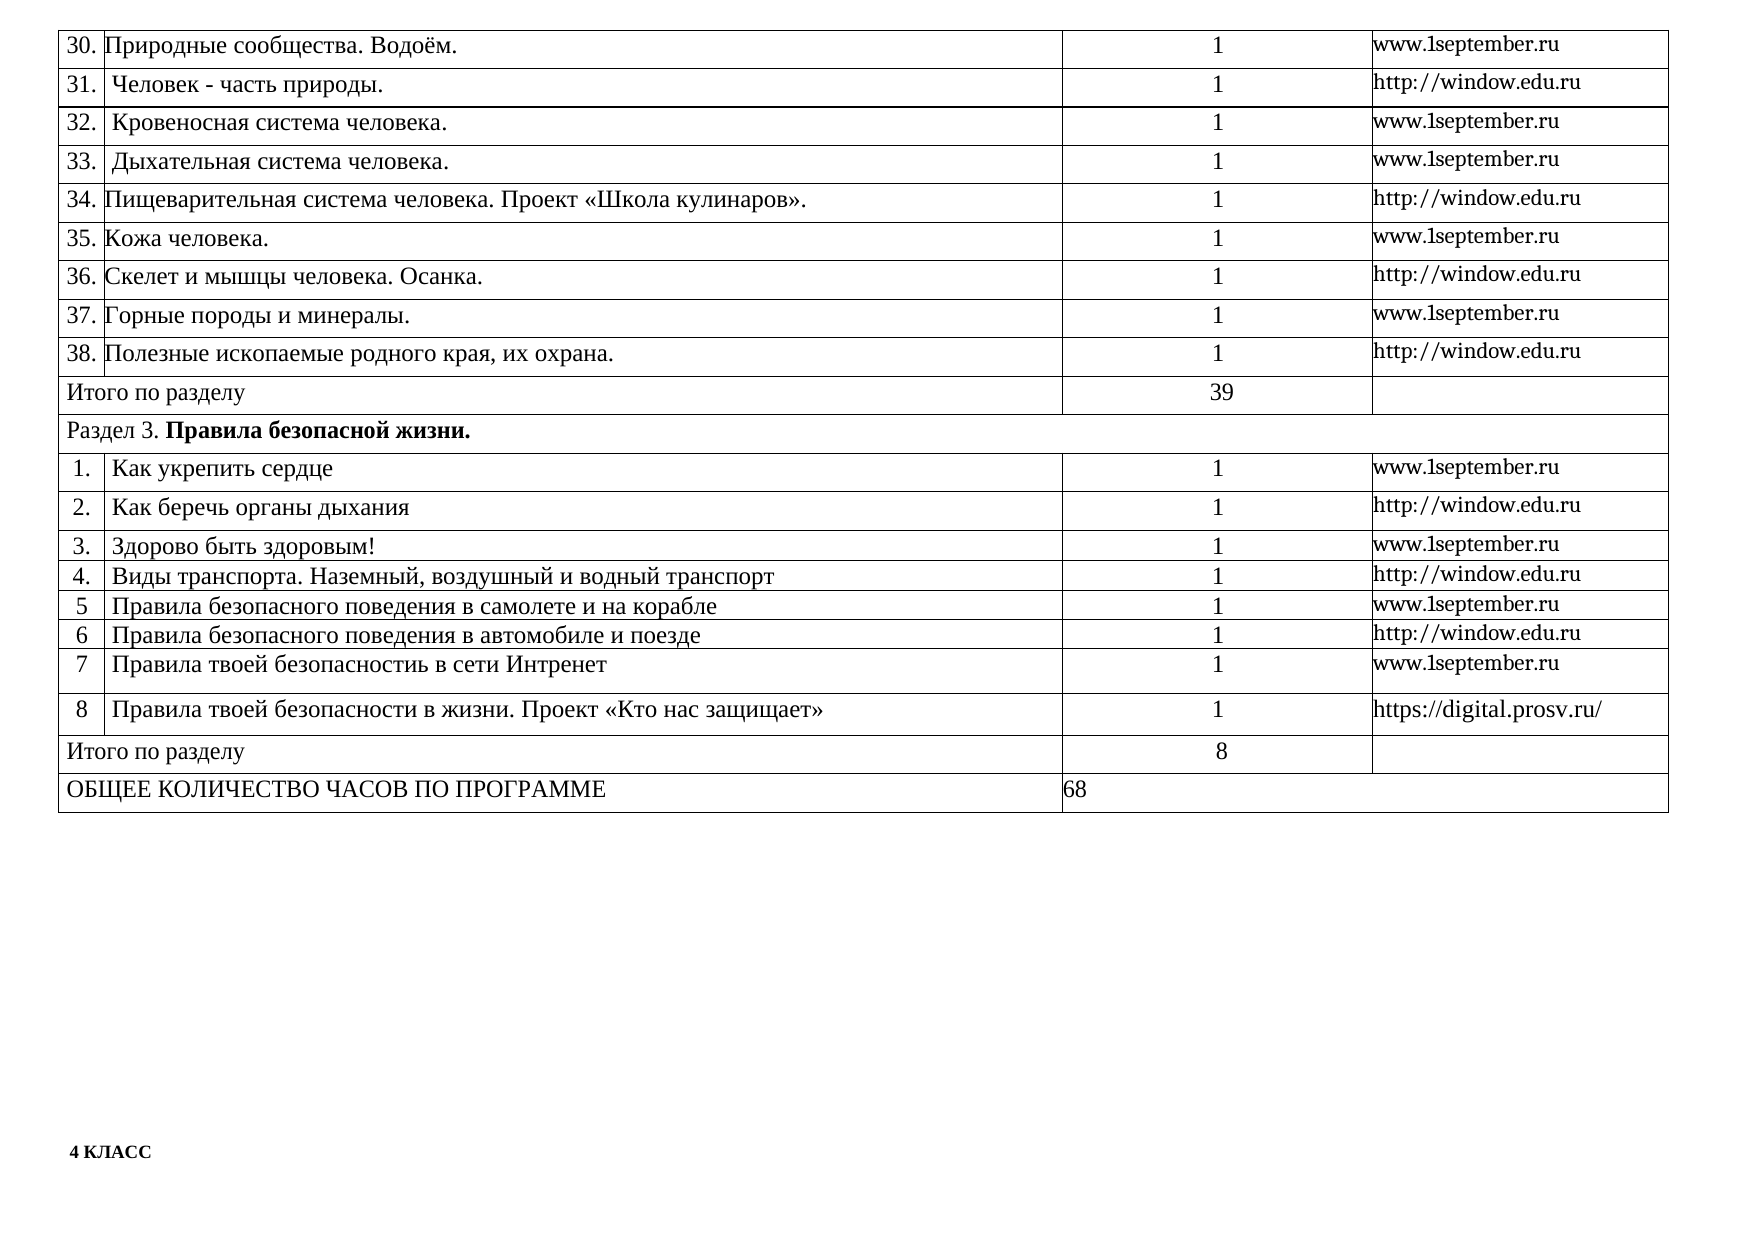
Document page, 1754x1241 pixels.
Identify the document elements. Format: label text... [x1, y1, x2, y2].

table_cell 6 [59, 620, 104, 648]
table_cell 1 [1063, 261, 1372, 299]
table_cell [1373, 377, 1668, 414]
table_cell www.1september.ru [1373, 591, 1668, 619]
table_cell Дыхательная система человека. [105, 146, 1062, 183]
table_cell 1 [1063, 69, 1372, 106]
text 4 КЛАСС [69, 1142, 1687, 1163]
table_cell Правила твоей безопасностиь в сети Интренет [105, 649, 1062, 693]
table_cell www.1september.ru [1373, 649, 1668, 693]
table_cell 1 [1063, 561, 1372, 590]
table_cell 8 [59, 694, 104, 735]
table_cell www.1september.ru [1373, 31, 1668, 68]
table_cell Итого по разделу [59, 377, 1062, 414]
table_cell 3. [59, 531, 104, 560]
table_cell [1373, 736, 1668, 773]
table_cell www.1september.ru [1373, 454, 1668, 491]
table_cell 1 [1063, 591, 1372, 619]
table_cell 1 [1063, 146, 1372, 183]
table_cell http://window.edu.ru [1373, 492, 1668, 530]
table_cell www.1september.ru [1373, 146, 1668, 183]
table_cell 1 [1063, 492, 1372, 530]
table_cell 1 [1063, 338, 1372, 376]
table_cell Как беречь органы дыхания [105, 492, 1062, 530]
table_cell Кровеносная система человека. [105, 108, 1062, 145]
table_cell Кожа человека. [105, 223, 1062, 260]
table_cell Правила безопасного поведения в автомобиле и поезде [105, 620, 1062, 648]
table_cell http://window.edu.ru [1373, 561, 1668, 590]
table_cell 1. [59, 454, 104, 491]
table_cell 37. [59, 300, 104, 337]
table_cell 33. [59, 146, 104, 183]
table_cell 32. [59, 108, 104, 145]
table_cell 1 [1063, 454, 1372, 491]
table_cell 1 [1063, 31, 1372, 68]
table_cell 4. [59, 561, 104, 590]
table_cell https://digital.prosv.ru/ [1373, 694, 1668, 735]
table_cell Раздел 3. Правила безопасной жизни. [59, 415, 1668, 452]
table_cell 39 [1063, 377, 1372, 414]
table_cell 2. [59, 492, 104, 530]
table_cell 1 [1063, 649, 1372, 693]
table_cell 8 [1063, 736, 1372, 773]
table_cell Правила безопасного поведения в самолете и на корабле [105, 591, 1062, 619]
table_cell 7 [59, 649, 104, 693]
table_cell Пищеварительная система человека. Проект «Школа кулинаров». [105, 184, 1062, 222]
table_cell 31. [59, 69, 104, 106]
table_cell Итого по разделу [59, 736, 1062, 773]
table_cell 36. [59, 261, 104, 299]
table_cell Человек - часть природы. [105, 69, 1062, 106]
table_cell 1 [1063, 108, 1372, 145]
table_cell Скелет и мышцы человека. Осанка. [105, 261, 1062, 299]
table_cell www.1september.ru [1373, 223, 1668, 260]
table_cell 1 [1063, 300, 1372, 337]
table_cell http://window.edu.ru [1373, 184, 1668, 222]
table_cell http://window.edu.ru [1373, 620, 1668, 648]
table_cell http://window.edu.ru [1373, 338, 1668, 376]
table_cell 30. [59, 31, 104, 68]
table_cell www.1september.ru [1373, 300, 1668, 337]
table_cell Полезные ископаемые родного края, их охрана. [105, 338, 1062, 376]
table_cell Виды транспорта. Наземный, воздушный и водный транспорт [105, 561, 1062, 590]
table_cell 1 [1063, 694, 1372, 735]
table_cell 34. [59, 184, 104, 222]
table_cell 35. [59, 223, 104, 260]
table_cell 1 [1063, 223, 1372, 260]
table_cell Здорово быть здоровым! [105, 531, 1062, 560]
table_cell 68 [1063, 774, 1668, 812]
table_cell 38. [59, 338, 104, 376]
table_cell Как укрепить сердце [105, 454, 1062, 491]
table_cell www.1september.ru [1373, 531, 1668, 560]
table_cell 1 [1063, 184, 1372, 222]
table_cell Природные сообщества. Водоём. [105, 31, 1062, 68]
table_cell http://window.edu.ru [1373, 261, 1668, 299]
table_cell Горные породы и минералы. [105, 300, 1062, 337]
table_cell ОБЩЕЕ КОЛИЧЕСТВО ЧАСОВ ПО ПРОГРАММЕ [59, 774, 1062, 812]
table_cell 1 [1063, 620, 1372, 648]
table_cell 5 [59, 591, 104, 619]
table_cell www.1september.ru [1373, 108, 1668, 145]
table_cell 1 [1063, 531, 1372, 560]
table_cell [1373, 69, 1668, 106]
table_cell Правила твоей безопасности в жизни. Проект «Кто нас защищает» [105, 694, 1062, 735]
